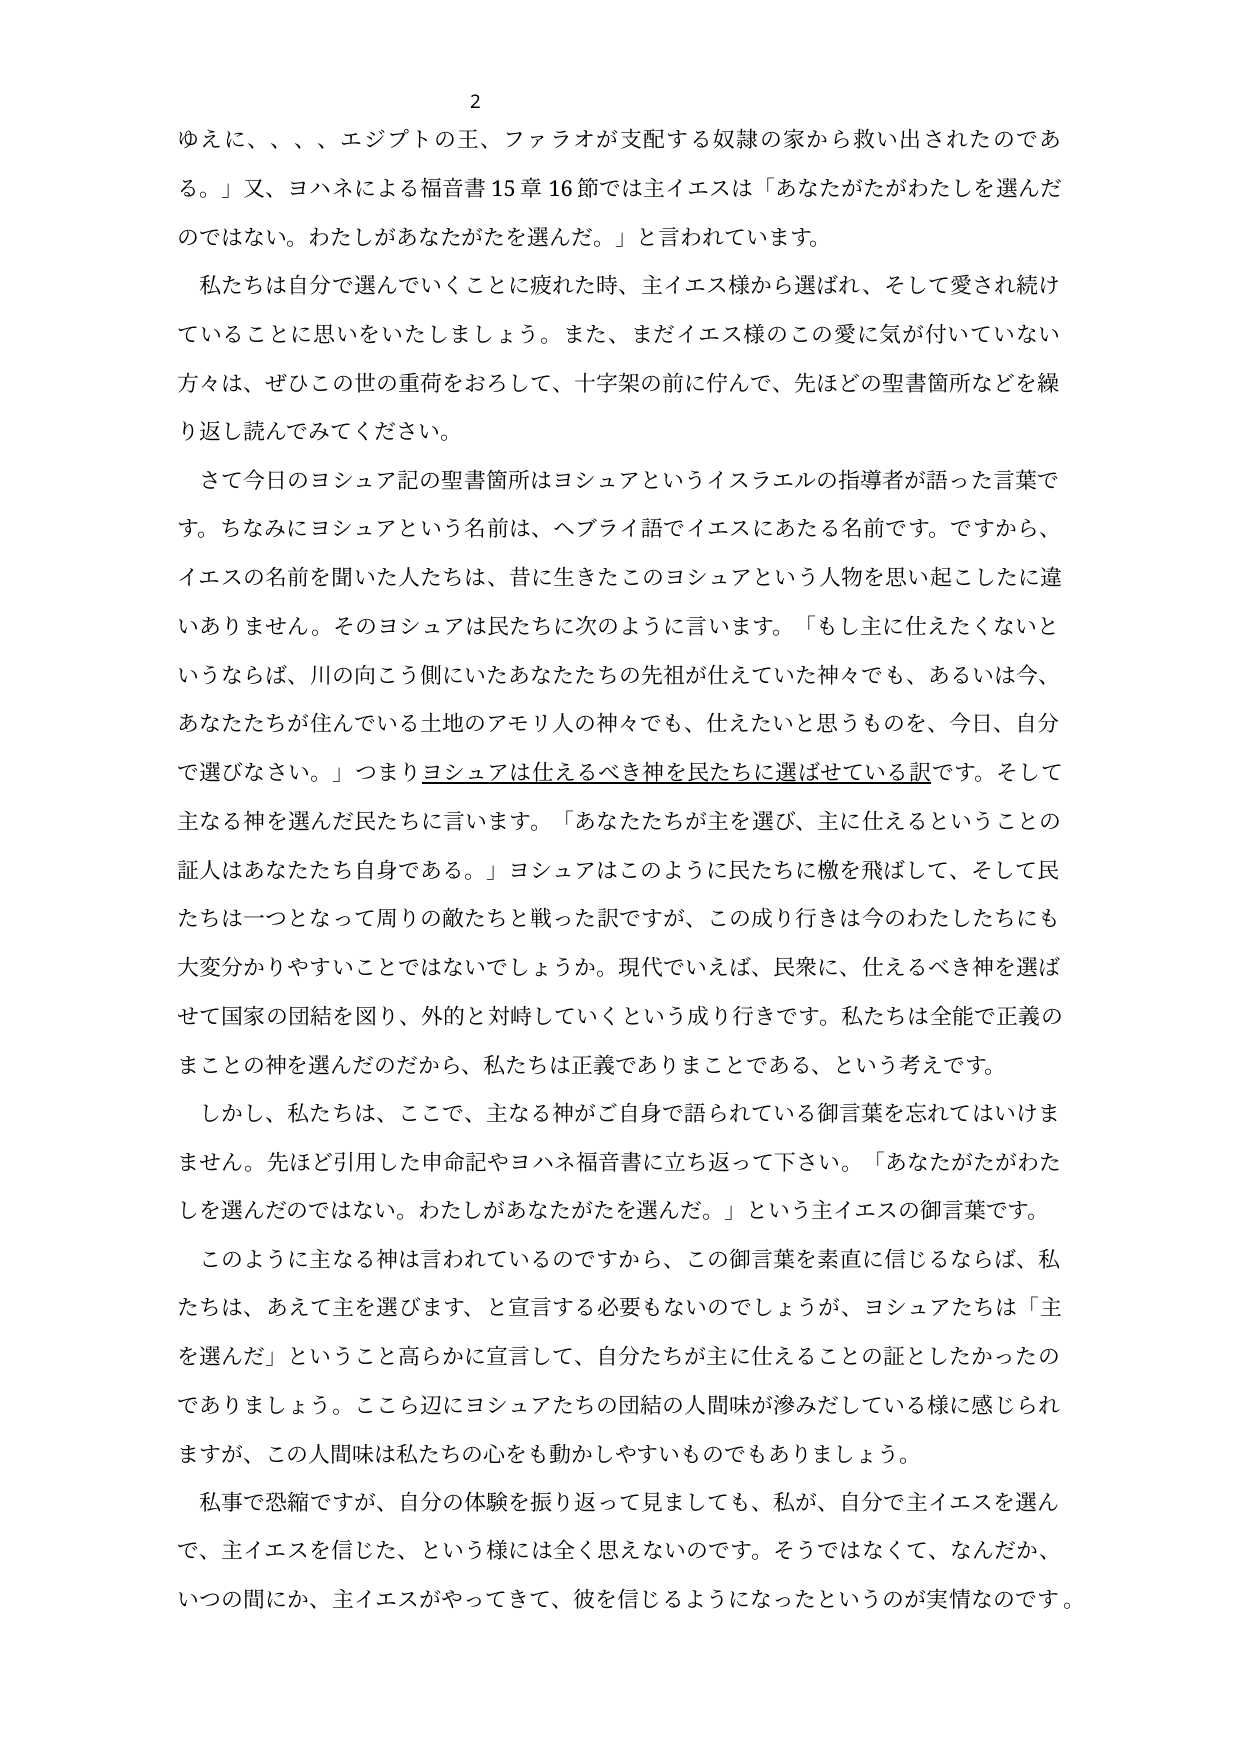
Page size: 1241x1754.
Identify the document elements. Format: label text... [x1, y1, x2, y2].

text さて今日のヨシュア記の聖書箇所はヨシュアというイスラエルの指導者が語った言葉です。ちなみにヨシュアという名前は、ヘブライ語でイエスにあたる名前です。ですから、イエスの名前を聞いた人たちは、昔に生きたこのヨシュアという人物を思い起こしたに違いありません。そのヨシュアは民たちに次のように言います。「もし主に仕えたくないというならば、川の向こう側にいたあなたたちの先祖が仕えていた神々でも、あるいは今、あなたたちが住んでいる土地のアモリ人の神々でも、仕えたいと思うものを、今日、自分で選びなさい。」つまりヨシュアは仕えるべき神を民たちに選ばせている訳です。そして主なる神を選んだ民たちに言います。「あなたたちが主を選び、主に仕えるということの証人はあなたたち自身である。」ヨシュアはこのように民たちに檄を飛ばして、そして民たちは一つとなって周りの敵たちと戦った訳ですが、この成り行きは今のわたしたちにも大変分かりやすいことではないでしょうか。現代でいえば、民衆に、仕えるべき神を選ばせて国家の団結を図り、外的と対峙していくという成り行きです。私たちは全能で正義のまことの神を選んだのだから、私たちは正義でありまことである、という考えです。 [177, 462, 1063, 1080]
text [177, 1484, 1063, 1614]
text 私たちは自分で選んでいくことに疲れた時、主イエス様から選ばれ、そして愛され続けていることに思いをいたしましょう。また、まだイエス様のこの愛に気が付いていない方々は、ぜひこの世の重荷をおろして、十字架の前に佇んで、先ほどの聖書箇所などを繰り返し読んでみてください。 [177, 268, 1063, 447]
text しかし、私たちは、ここで、主なる神がご自身で語られている御言葉を忘れてはいけまません。先ほど引用した申命記やヨハネ福音書に立ち返って下さい。「あなたがたがわたしを選んだのではない。わたしがあなたがたを選んだ。」という主イエスの御言葉です。 [177, 1096, 1063, 1226]
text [177, 122, 1063, 252]
text このように主なる神は言われているのですから、この御言葉を素直に信じるならば、私たちは、あえて主を選びます、と宣言する必要もないのでしょうが、ヨシュアたちは「主を選んだ」ということ高らかに宣言して、自分たちが主に仕えることの証としたかったのでありましょう。ここら辺にヨシュアたちの団結の人間味が滲みだしている様に感じられますが、この人間味は私たちの心をも動かしやすいものでもありましょう。 [177, 1241, 1063, 1469]
